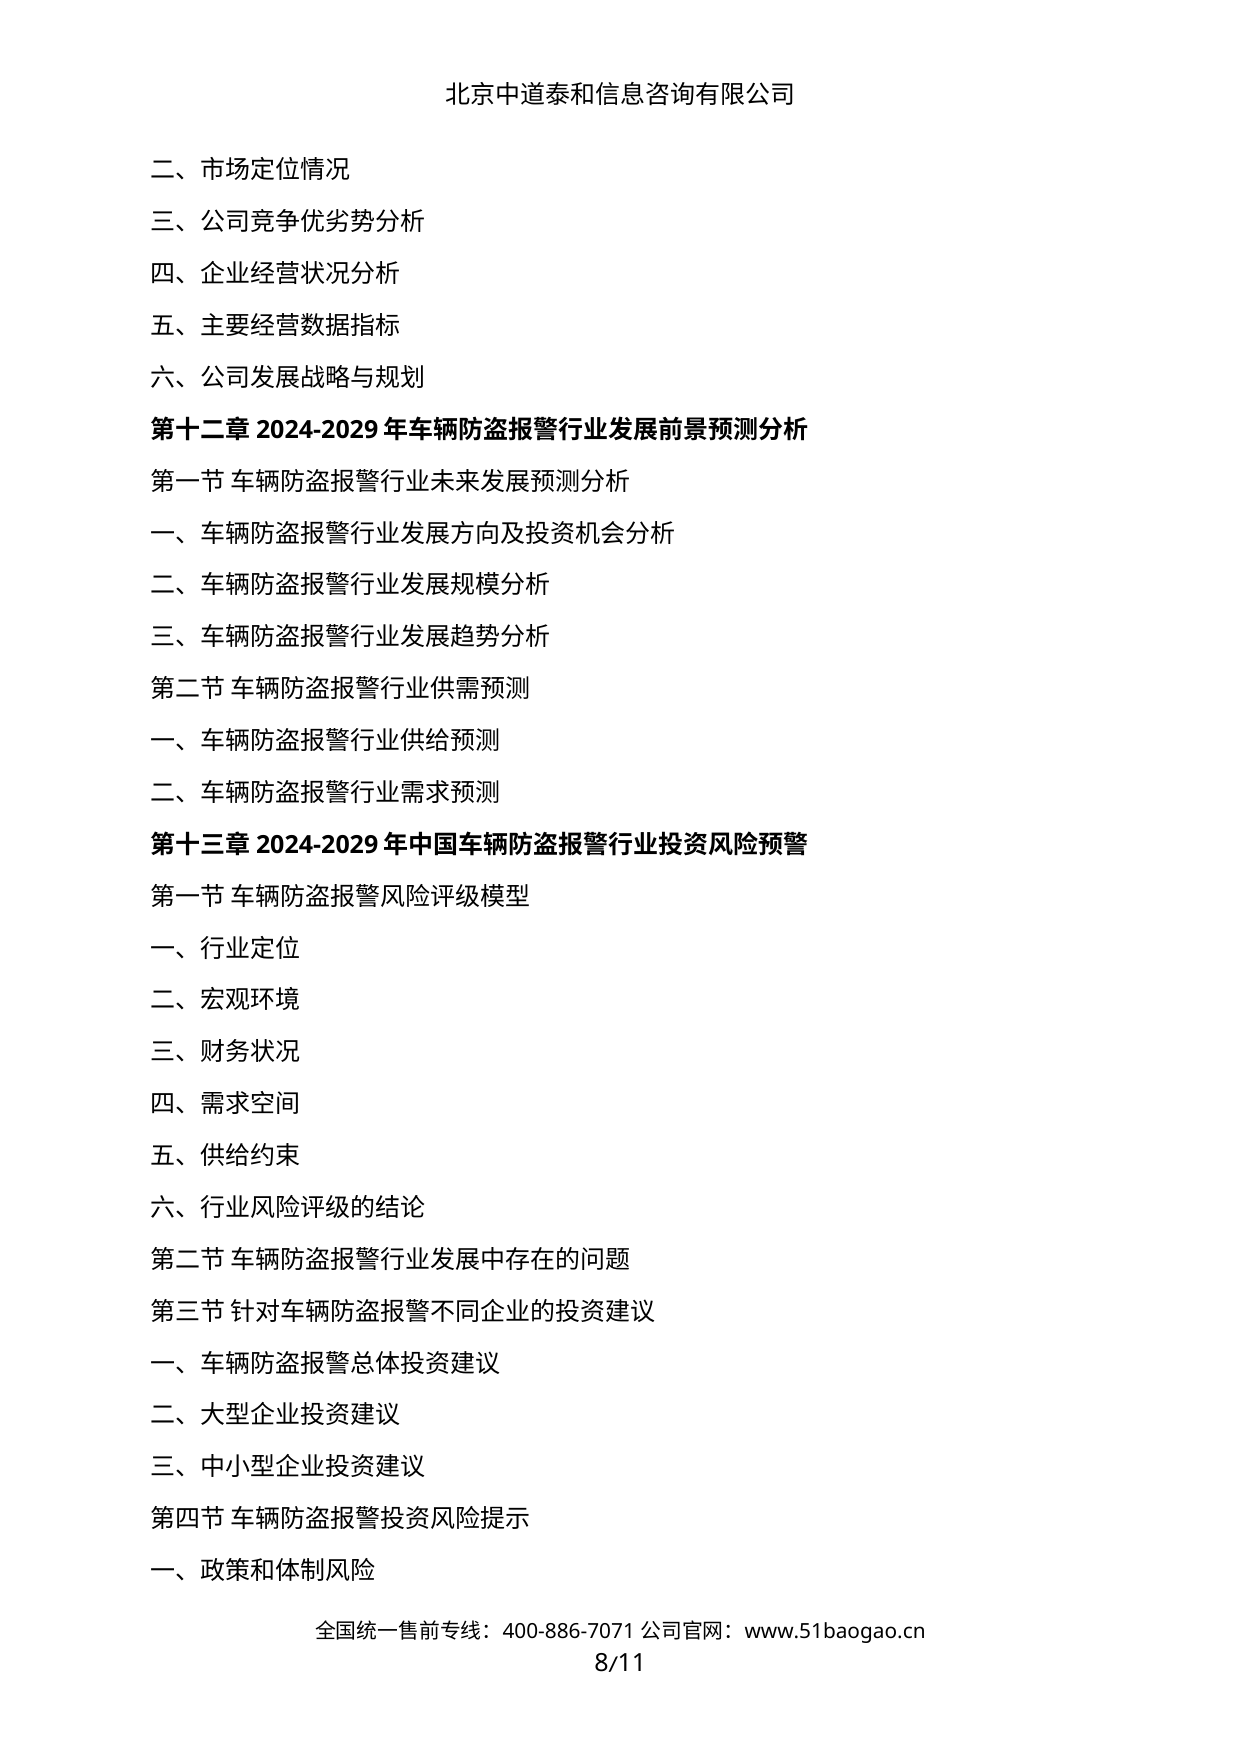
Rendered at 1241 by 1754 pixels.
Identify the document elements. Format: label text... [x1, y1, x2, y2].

text 一、车辆防盗报警总体投资建议 [150, 1343, 1090, 1379]
text 第二节 车辆防盗报警行业发展中存在的问题 [150, 1239, 1090, 1276]
text 三、财务状况 [150, 1032, 1090, 1068]
text 四、企业经营状况分析 [150, 254, 1090, 290]
text 四、需求空间 [150, 1084, 1090, 1120]
text 一、行业定位 [150, 928, 1090, 964]
text 第一节 车辆防盗报警行业未来发展预测分析 [150, 461, 1090, 497]
text 三、公司竞争优劣势分析 [150, 202, 1090, 238]
text 五、供给约束 [150, 1136, 1090, 1172]
text 一、车辆防盗报警行业发展方向及投资机会分析 [150, 513, 1090, 549]
text 一、车辆防盗报警行业供给预测 [150, 721, 1090, 757]
text 六、行业风险评级的结论 [150, 1187, 1090, 1224]
text 第十三章 2024-2029年中国车辆防盗报警行业投资风险预警 [150, 824, 1090, 861]
text 三、中小型企业投资建议 [150, 1447, 1090, 1483]
text 第三节 针对车辆防盗报警不同企业的投资建议 [150, 1291, 1090, 1327]
text 第十二章 2024-2029年车辆防盗报警行业发展前景预测分析 [150, 409, 1090, 446]
text 一、政策和体制风险 [150, 1551, 1090, 1587]
text 二、市场定位情况 [150, 150, 1090, 186]
text 第二节 车辆防盗报警行业供需预测 [150, 669, 1090, 705]
text 第一节 车辆防盗报警风险评级模型 [150, 876, 1090, 912]
text 二、大型企业投资建议 [150, 1395, 1090, 1431]
text 第四节 车辆防盗报警投资风险提示 [150, 1499, 1090, 1535]
text 三、车辆防盗报警行业发展趋势分析 [150, 617, 1090, 653]
text 二、车辆防盗报警行业需求预测 [150, 772, 1090, 809]
text 二、车辆防盗报警行业发展规模分析 [150, 565, 1090, 601]
text 六、公司发展战略与规划 [150, 357, 1090, 394]
text 五、主要经营数据指标 [150, 306, 1090, 342]
text 二、宏观环境 [150, 980, 1090, 1016]
